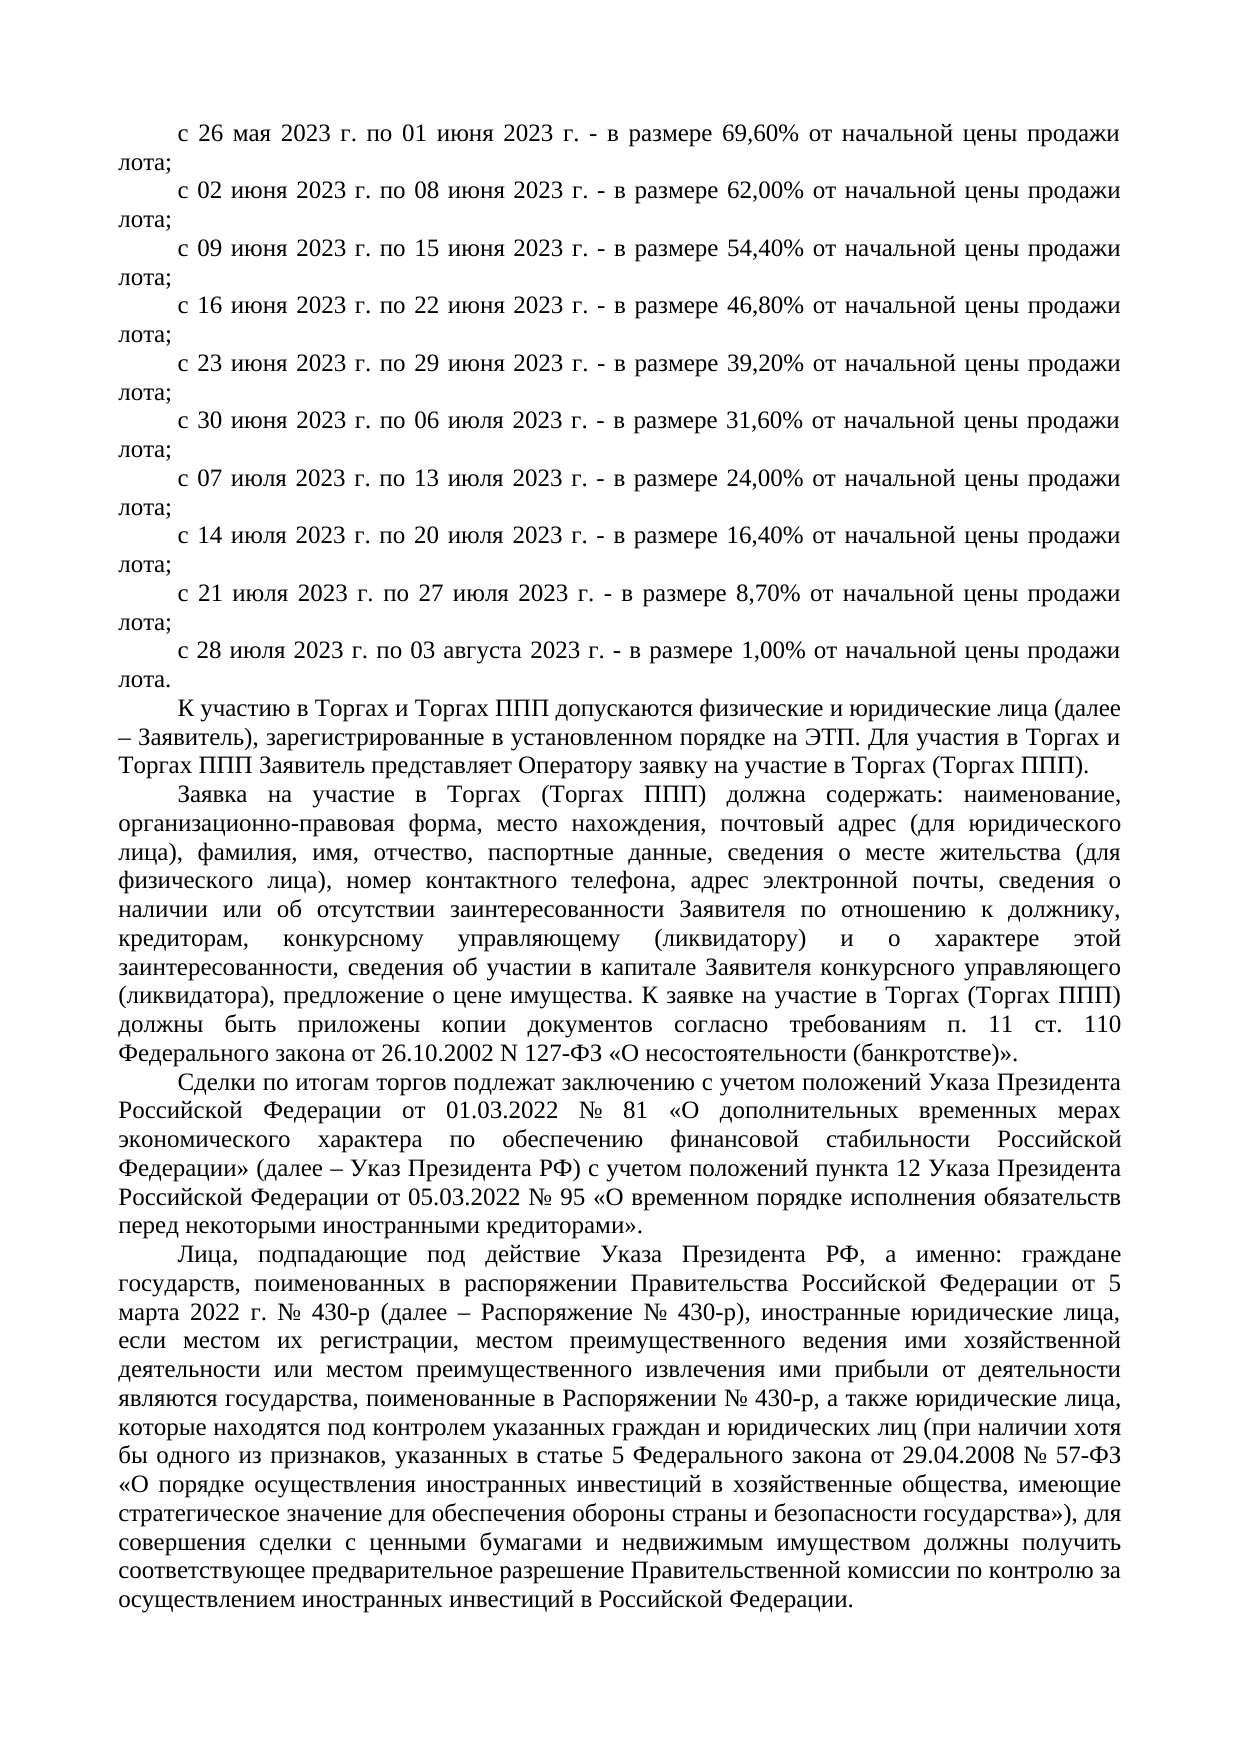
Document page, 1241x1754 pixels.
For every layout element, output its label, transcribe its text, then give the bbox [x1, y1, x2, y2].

text Сделки по итогам торгов подлежат заключению с учетом положений Указа Президента Российской Федерации от 01.03.2022 № 81 «О дополнительных временных мерах экономического характера по обеспечению финансовой стабильности Российской Федерации» (далее – Указ Президента РФ) с учетом положений пункта 12 Указа Президента Российской Федерации от 05.03.2022 № 95 «О временном порядке исполнения обязательств перед некоторыми иностранными кредиторами». [118, 1067, 1122, 1239]
text с 26 мая 2023 г. по 01 июня 2023 г. - в размере 69,60% от начальной цены продажи лота; [118, 118, 1122, 176]
text с 30 июня 2023 г. по 06 июля 2023 г. - в размере 31,60% от начальной цены продажи лота; [118, 406, 1122, 463]
text с 21 июля 2023 г. по 27 июля 2023 г. - в размере 8,70% от начальной цены продажи лота; [118, 578, 1122, 636]
text с 28 июля 2023 г. по 03 августа 2023 г. - в размере 1,00% от начальной цены продажи лота. [118, 636, 1122, 693]
text с 02 июня 2023 г. по 08 июня 2023 г. - в размере 62,00% от начальной цены продажи лота; [118, 176, 1122, 233]
text Заявка на участие в Торгах (Торгах ППП) должна содержать: наименование, организационно-правовая форма, место нахождения, почтовый адрес (для юридического лица), фамилия, имя, отчество, паспортные данные, сведения о месте жительства (для физического лица), номер контактного телефона, адрес электронной почты, сведения о наличии или об отсутствии заинтересованности Заявителя по отношению к должнику, кредиторам, конкурсному управляющему (ликвидатору) и о характере этой заинтересованности, сведения об участии в капитале Заявителя конкурсного управляющего (ликвидатора), предложение о цене имущества. К заявке на участие в Торгах (Торгах ППП) должны быть приложены копии документов согласно требованиям п. 11 ст. 110 Федерального закона от 26.10.2002 N 127-ФЗ «О несостоятельности (банкротстве)». [118, 779, 1122, 1067]
text с 07 июля 2023 г. по 13 июля 2023 г. - в размере 24,00% от начальной цены продажи лота; [118, 463, 1122, 521]
text Лица, подпадающие под действие Указа Президента РФ, а именно: граждане государств, поименованных в распоряжении Правительства Российской Федерации от 5 марта 2022 г. № 430-р (далее – Распоряжение № 430-р), иностранные юридические лица, если местом их регистрации, местом преимущественного ведения ими хозяйственной деятельности или местом преимущественного извлечения ими прибыли от деятельности являются государства, поименованные в Распоряжении № 430-р, а также юридические лица, которые находятся под контролем указанных граждан и юридических лиц (при наличии хотя бы одного из признаков, указанных в статье 5 Федерального закона от 29.04.2008 № 57-ФЗ «О порядке осуществления иностранных инвестиций в хозяйственные общества, имеющие стратегическое значение для обеспечения обороны страны и безопасности государства»), для совершения сделки с ценными бумагами и недвижимым имуществом должны получить соответствующее предварительное разрешение Правительственной комиссии по контролю за осуществлением иностранных инвестиций в Российской Федерации. [118, 1239, 1122, 1613]
text с 23 июня 2023 г. по 29 июня 2023 г. - в размере 39,20% от начальной цены продажи лота; [118, 348, 1122, 406]
text К участию в Торгах и Торгах ППП допускаются физические и юридические лица (далее – Заявитель), зарегистрированные в установленном порядке на ЭТП. Для участия в Торгах и Торгах ППП Заявитель представляет Оператору заявку на участие в Торгах (Торгах ППП). [118, 693, 1122, 779]
text с 14 июля 2023 г. по 20 июля 2023 г. - в размере 16,40% от начальной цены продажи лота; [118, 521, 1122, 578]
text с 09 июня 2023 г. по 15 июня 2023 г. - в размере 54,40% от начальной цены продажи лота; [118, 233, 1122, 291]
text с 16 июня 2023 г. по 22 июня 2023 г. - в размере 46,80% от начальной цены продажи лота; [118, 291, 1122, 348]
